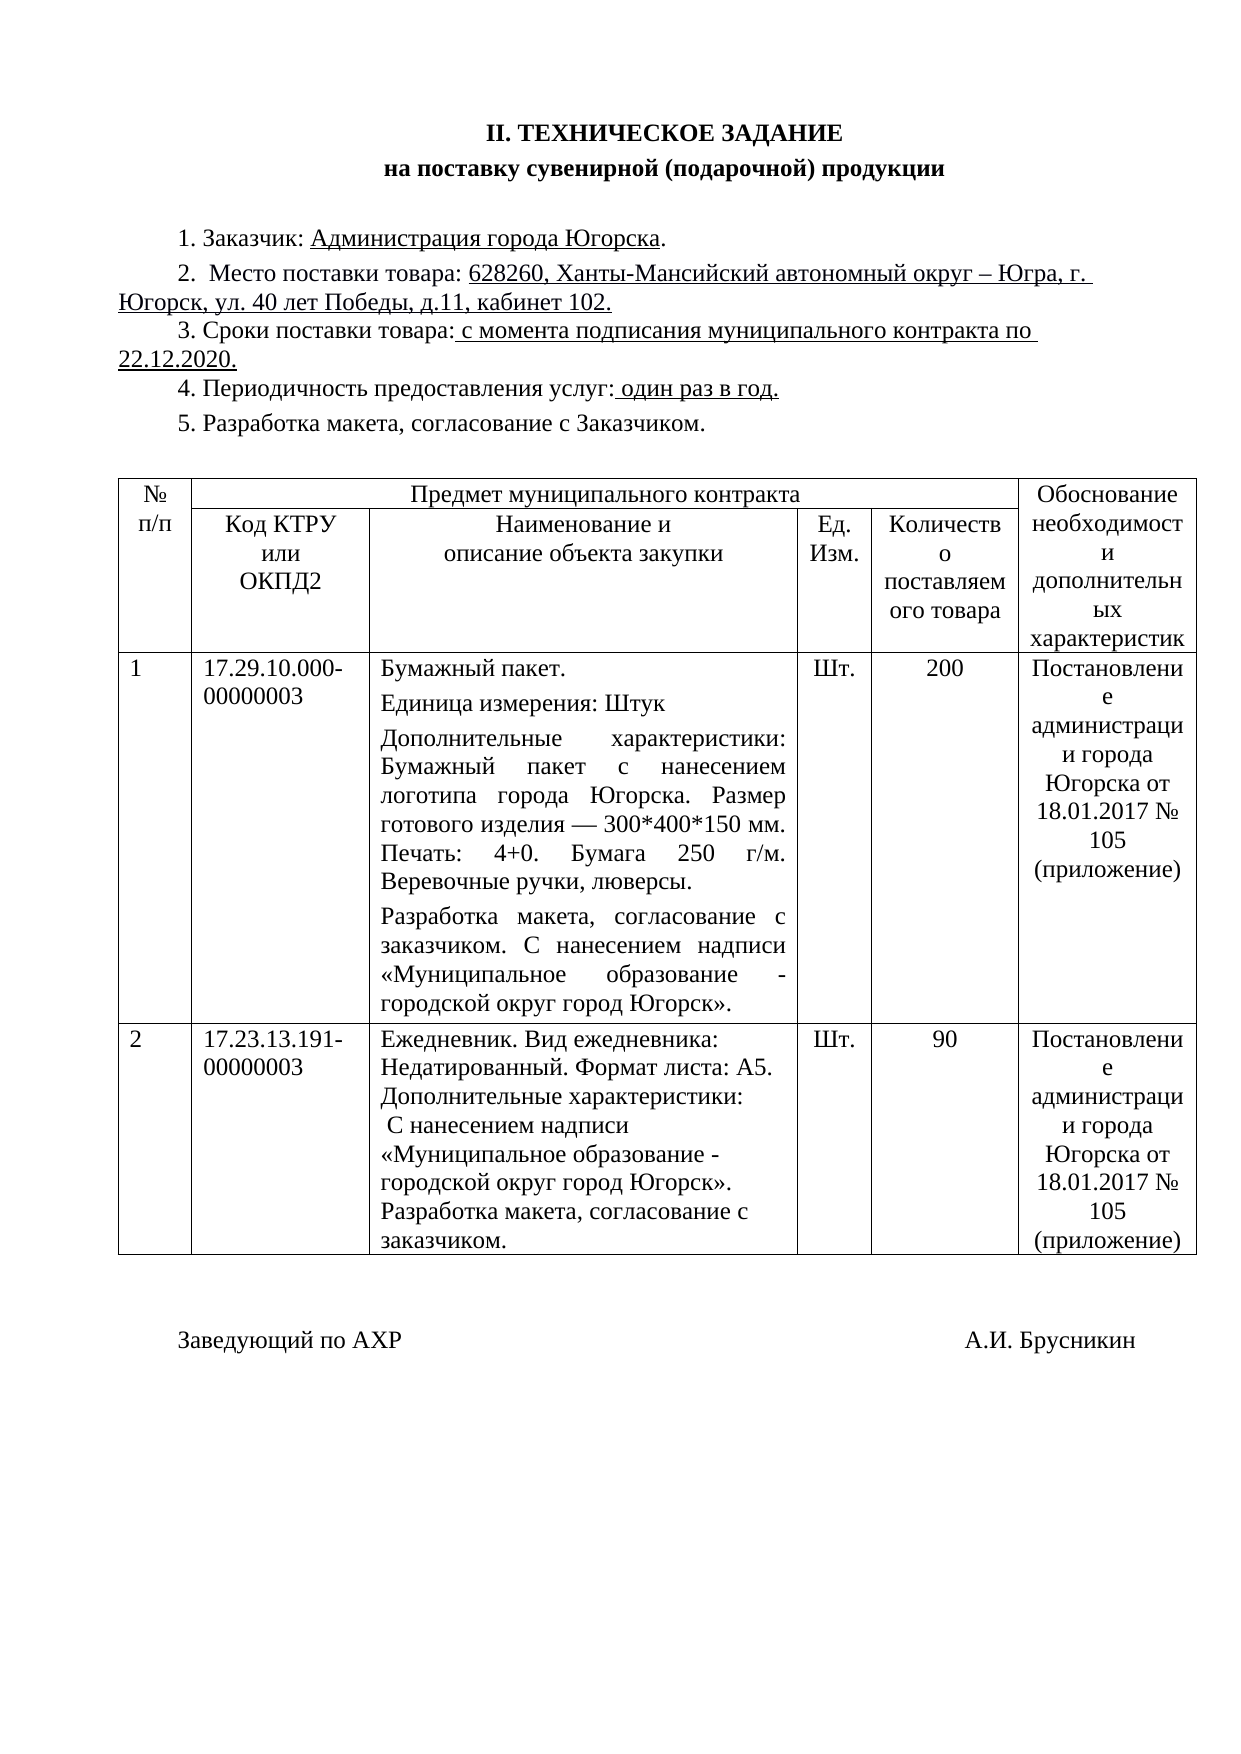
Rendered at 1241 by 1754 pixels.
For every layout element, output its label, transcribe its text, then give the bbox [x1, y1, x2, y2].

table_header Предмет муниципального контракта [192, 479, 1018, 508]
table_header Обоснование необходимости дополнительных характеристик [1019, 479, 1196, 652]
table_cell Ед. Изм. [798, 509, 871, 652]
text II. ТЕХНИЧЕСКОЕ ЗАДАНИЕ [177, 118, 1152, 147]
table_cell Ежедневник. Вид ежедневника: Недатированный. Формат листа: А5. Дополнительные характеристики: С нанесением надписи «Муниципальное образование - городской округ город Югорск». Разработка макета, согласование с заказчиком. [370, 1024, 797, 1254]
table_cell Наименование и описание объекта закупки [370, 509, 797, 652]
table_cell 17.23.13.191-00000003 [192, 1024, 369, 1254]
table_cell Шт. [798, 653, 871, 1023]
text 3. Сроки поставки товара: с момента подписания муниципального контракта по 22.12.2020. [118, 316, 1152, 373]
text Заведующий по АХР А.И. Брусникин [177, 1325, 1152, 1353]
table_cell 17.29.10.000-00000003 [192, 653, 369, 1023]
text 5. Разработка макета, согласование с Заказчиком. [118, 408, 1152, 437]
table_cell 2 [119, 1024, 191, 1254]
table_cell Количество поставляемого товара [872, 509, 1018, 652]
table_cell Постановление администрации города Югорска от 18.01.2017 № 105 (приложение) [1019, 1024, 1196, 1254]
table_cell Бумажный пакет. Единица измерения: Штук Дополнительные характеристики: Бумажный пакет с нанесением логотипа города Югорска. Размер готового изделия ― 300*400*150 мм. Печать: 4+0. Бумага 250 г/м. Веревочные ручки, люверсы. Разработка макета, согласование с заказчиком. С нанесением надписи «Муниципальное образование - городской округ город Югорск». [370, 653, 797, 1023]
table_cell 90 [872, 1024, 1018, 1254]
table_cell 200 [872, 653, 1018, 1023]
text на поставку сувенирной (подарочной) продукции [177, 153, 1152, 182]
table_header № п/п [119, 479, 191, 652]
table_cell Код КТРУ или ОКПД2 [192, 509, 369, 652]
table_cell Шт. [798, 1024, 871, 1254]
text 4. Периодичность предоставления услуг: один раз в год. [118, 373, 1152, 402]
table_cell Постановление администрации города Югорска от 18.01.2017 № 105 (приложение) [1019, 653, 1196, 1023]
table_cell 1 [119, 653, 191, 1023]
text 2. Место поставки товара: 628260, Ханты-Мансийский автономный округ – Югра, г. Югорск, ул. 40 лет Победы, д.11, кабинет 102. [118, 258, 1152, 316]
text 1. Заказчик: Администрация города Югорска. [118, 223, 1152, 252]
